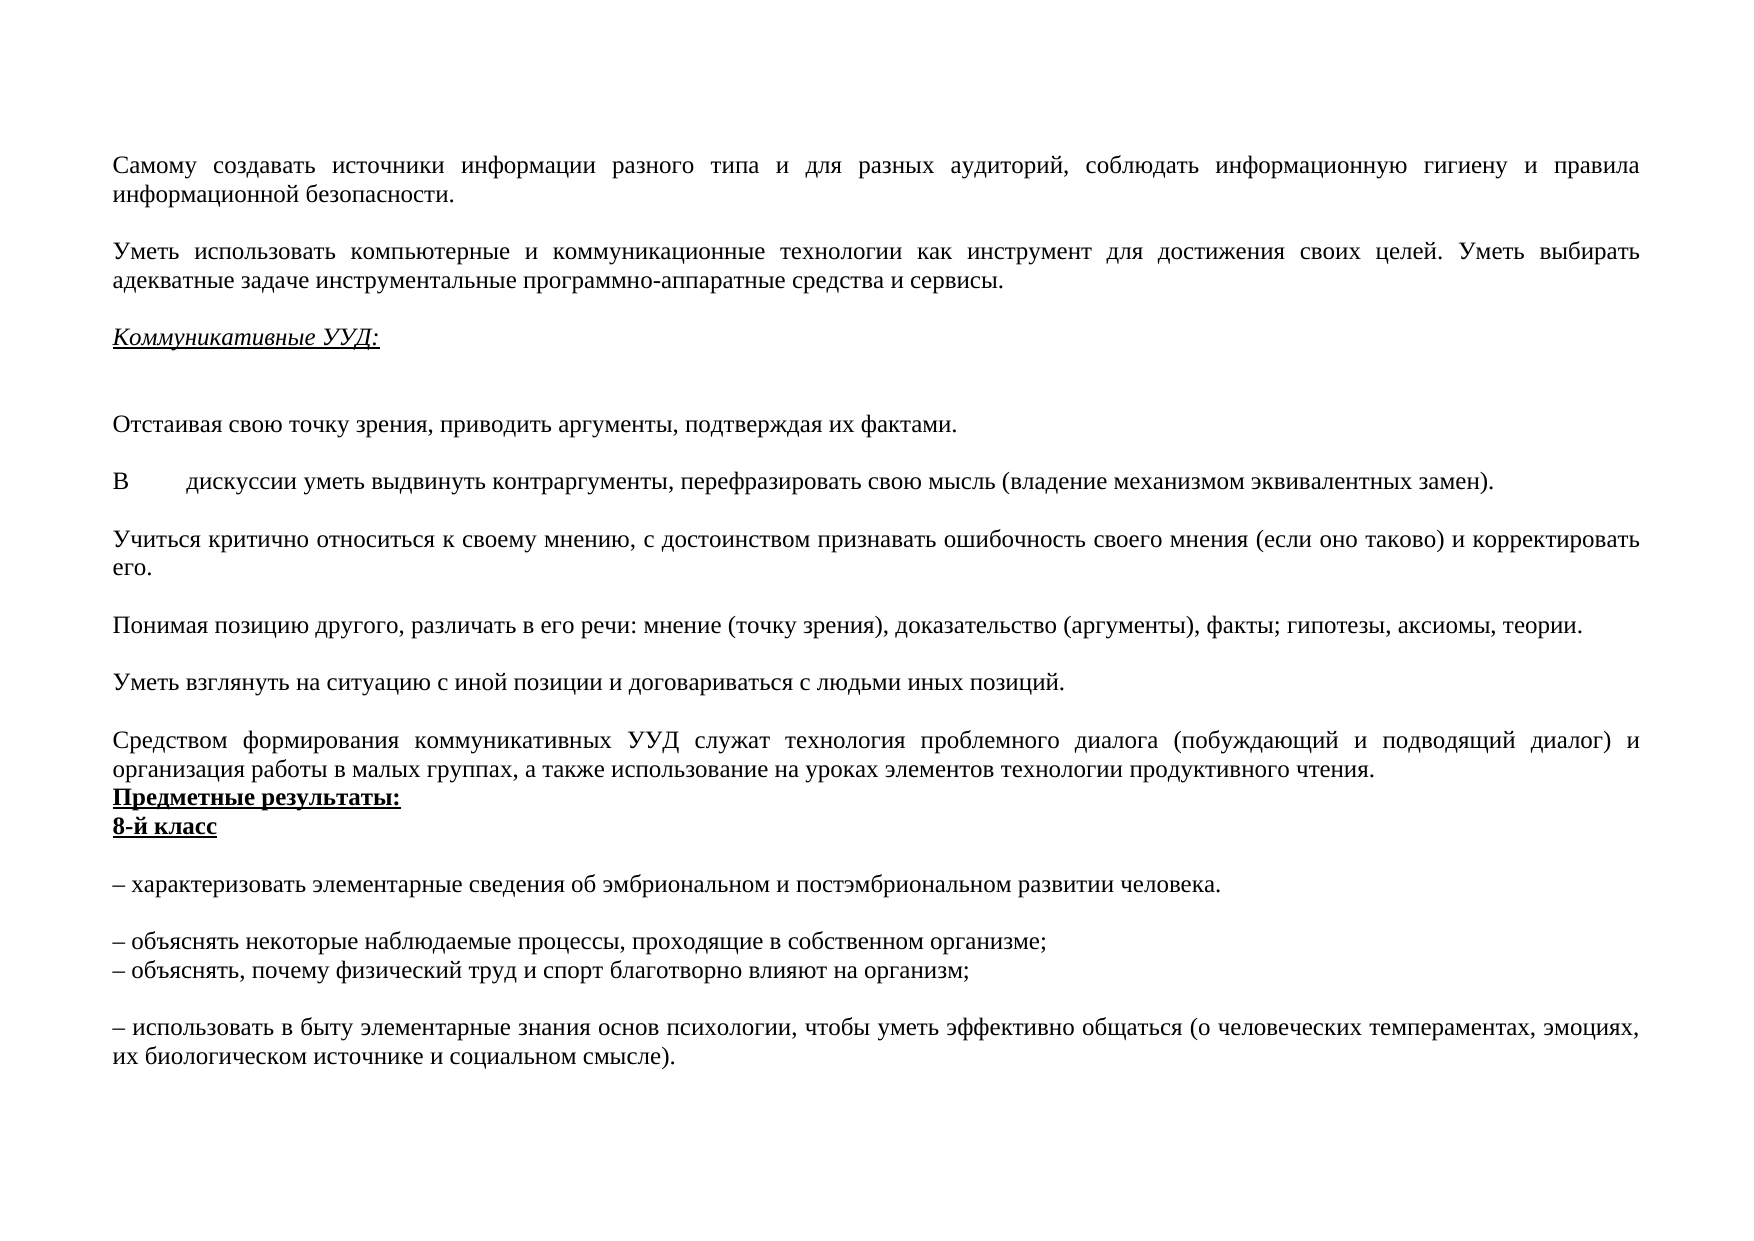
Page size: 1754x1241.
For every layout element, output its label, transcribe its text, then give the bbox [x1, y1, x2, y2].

text Уметь использовать компьютерные и коммуникационные технологии как инструмент для достижения своих целей. Уметь выбирать адекватные задаче инструментальные программно-аппаратные средства и сервисы. [112, 236, 1641, 294]
text Отстаивая свою точку зрения, приводить аргументы, подтверждая их фактами. [112, 409, 1641, 437]
text Предметные результаты: [112, 782, 1641, 811]
text Уметь взглянуть на ситуацию с иной позиции и договариваться с людьми иных позиций. [112, 667, 1641, 696]
text Самому создавать источники информации разного типа и для разных аудиторий, соблюдать информационную гигиену и правила информационной безопасности. [112, 150, 1641, 207]
list дискуссии уметь выдвинуть контраргументы, перефразировать свою мысль (владение механизмом эквивалентных замен). [112, 466, 1641, 495]
text – использовать в быту элементарные знания основ психологии, чтобы уметь эффективно общаться (о человеческих темпераментах, эмоциях, их биологическом источнике и социальном смысле). [112, 1012, 1641, 1070]
text – объяснять некоторые наблюдаемые процессы, проходящие в собственном организме; [112, 926, 1641, 955]
text Коммуникативные УУД: [112, 322, 1641, 351]
text – объяснять, почему физический труд и спорт благотворно влияют на организм; [112, 955, 1641, 984]
text – характеризовать элементарные сведения об эмбриональном и постэмбриональном развитии человека. [112, 869, 1641, 897]
text Средством формирования коммуникативных УУД служат технология проблемного диалога (побуждающий и подводящий диалог) и организация работы в малых группах, а также использование на уроках элементов технологии продуктивного чтения. [112, 725, 1641, 782]
text Учиться критично относиться к своему мнению, с достоинством признавать ошибочность своего мнения (если оно таково) и корректировать его. [112, 524, 1641, 581]
text 8-й класс [112, 811, 1641, 840]
text Понимая позицию другого, различать в его речи: мнение (точку зрения), доказательство (аргументы), факты; гипотезы, аксиомы, теории. [112, 610, 1641, 639]
